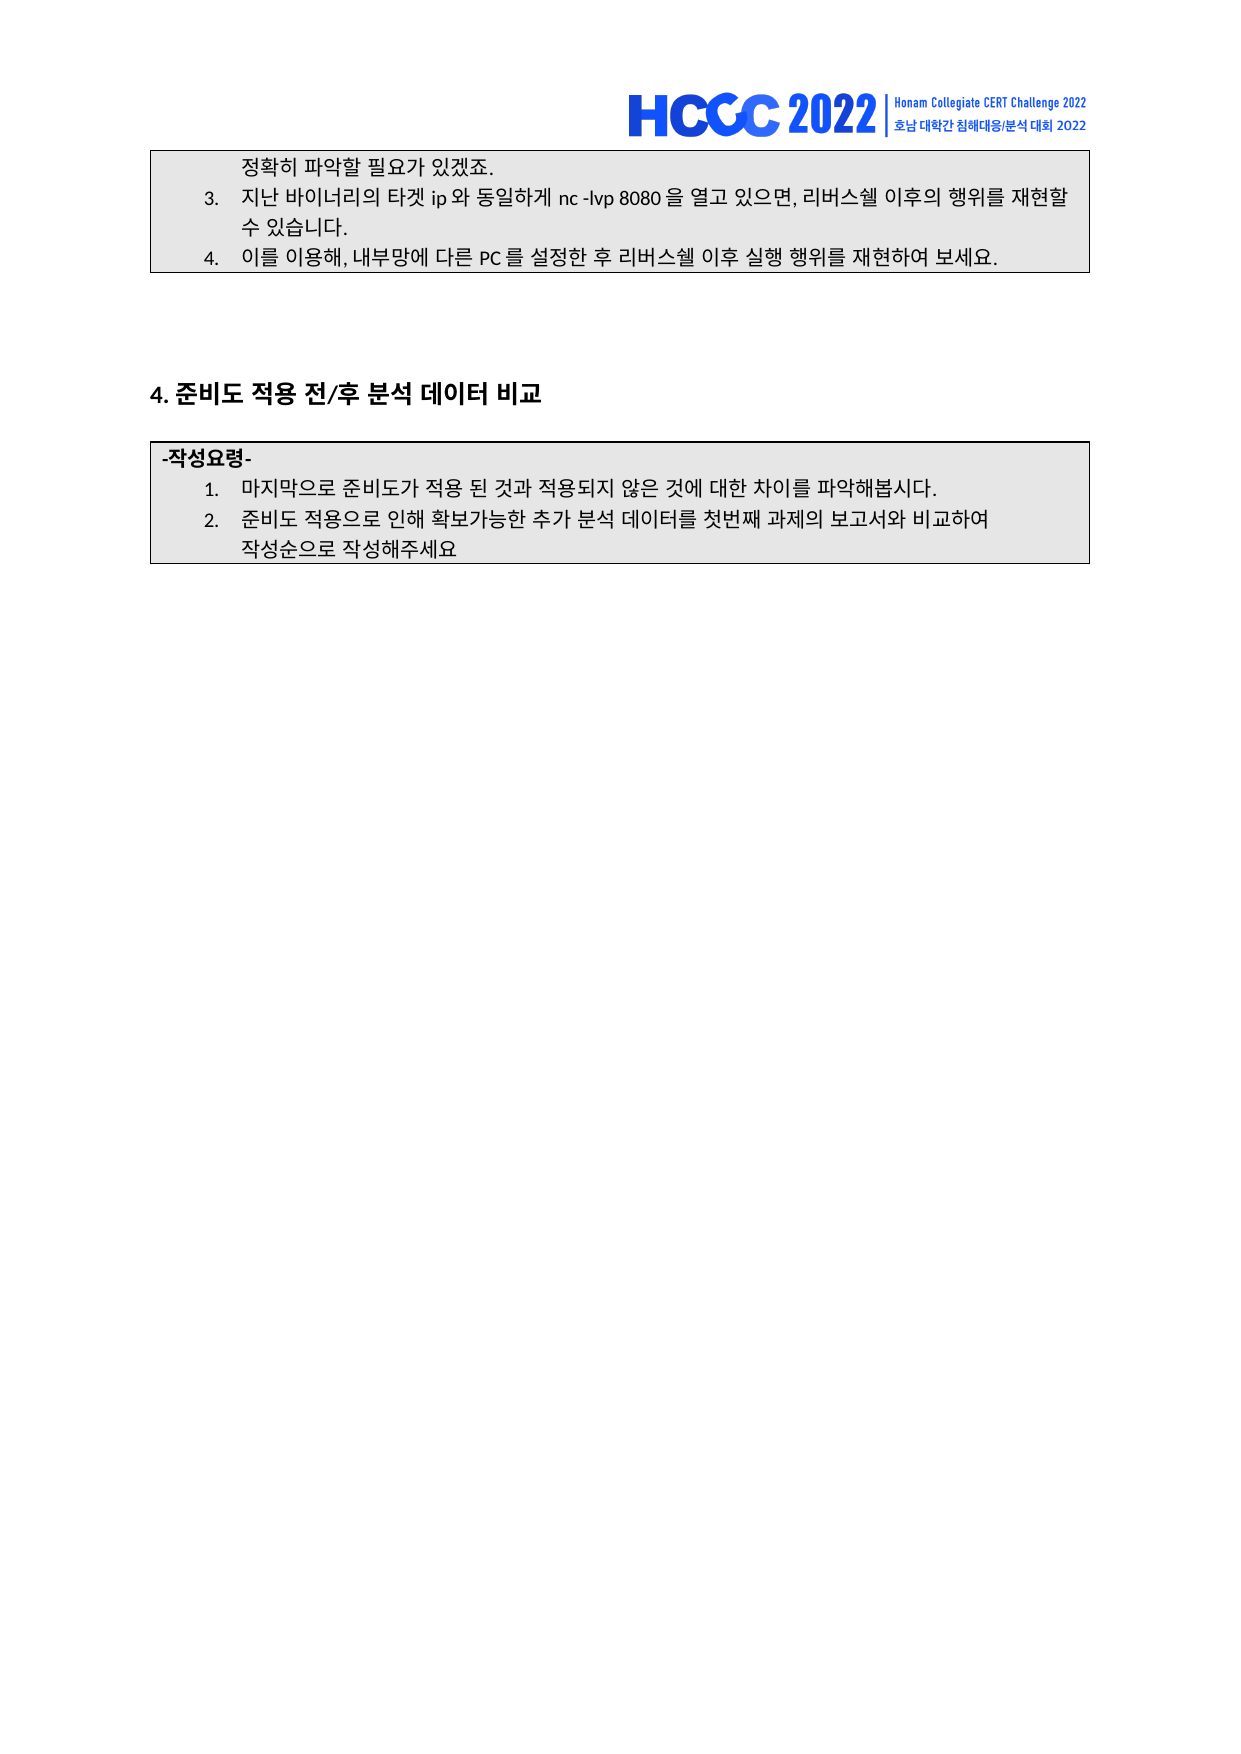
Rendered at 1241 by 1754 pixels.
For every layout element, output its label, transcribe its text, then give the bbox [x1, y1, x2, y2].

text 4. 준비도 적용 전/후 분석 데이터 비교 [150, 374, 1090, 411]
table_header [151, 151, 1089, 272]
table_header -작성요령- 마지막으로 준비도가 적용 된 것과 적용되지 않은 것에 대한 차이를 파악해봅시다. 준비도 적용으로 인해 확보가능한 추가 분석 데이터를 첫번째 과제의 보고서와 비교하여 작성순으로 작성해주세요 [151, 443, 1089, 563]
